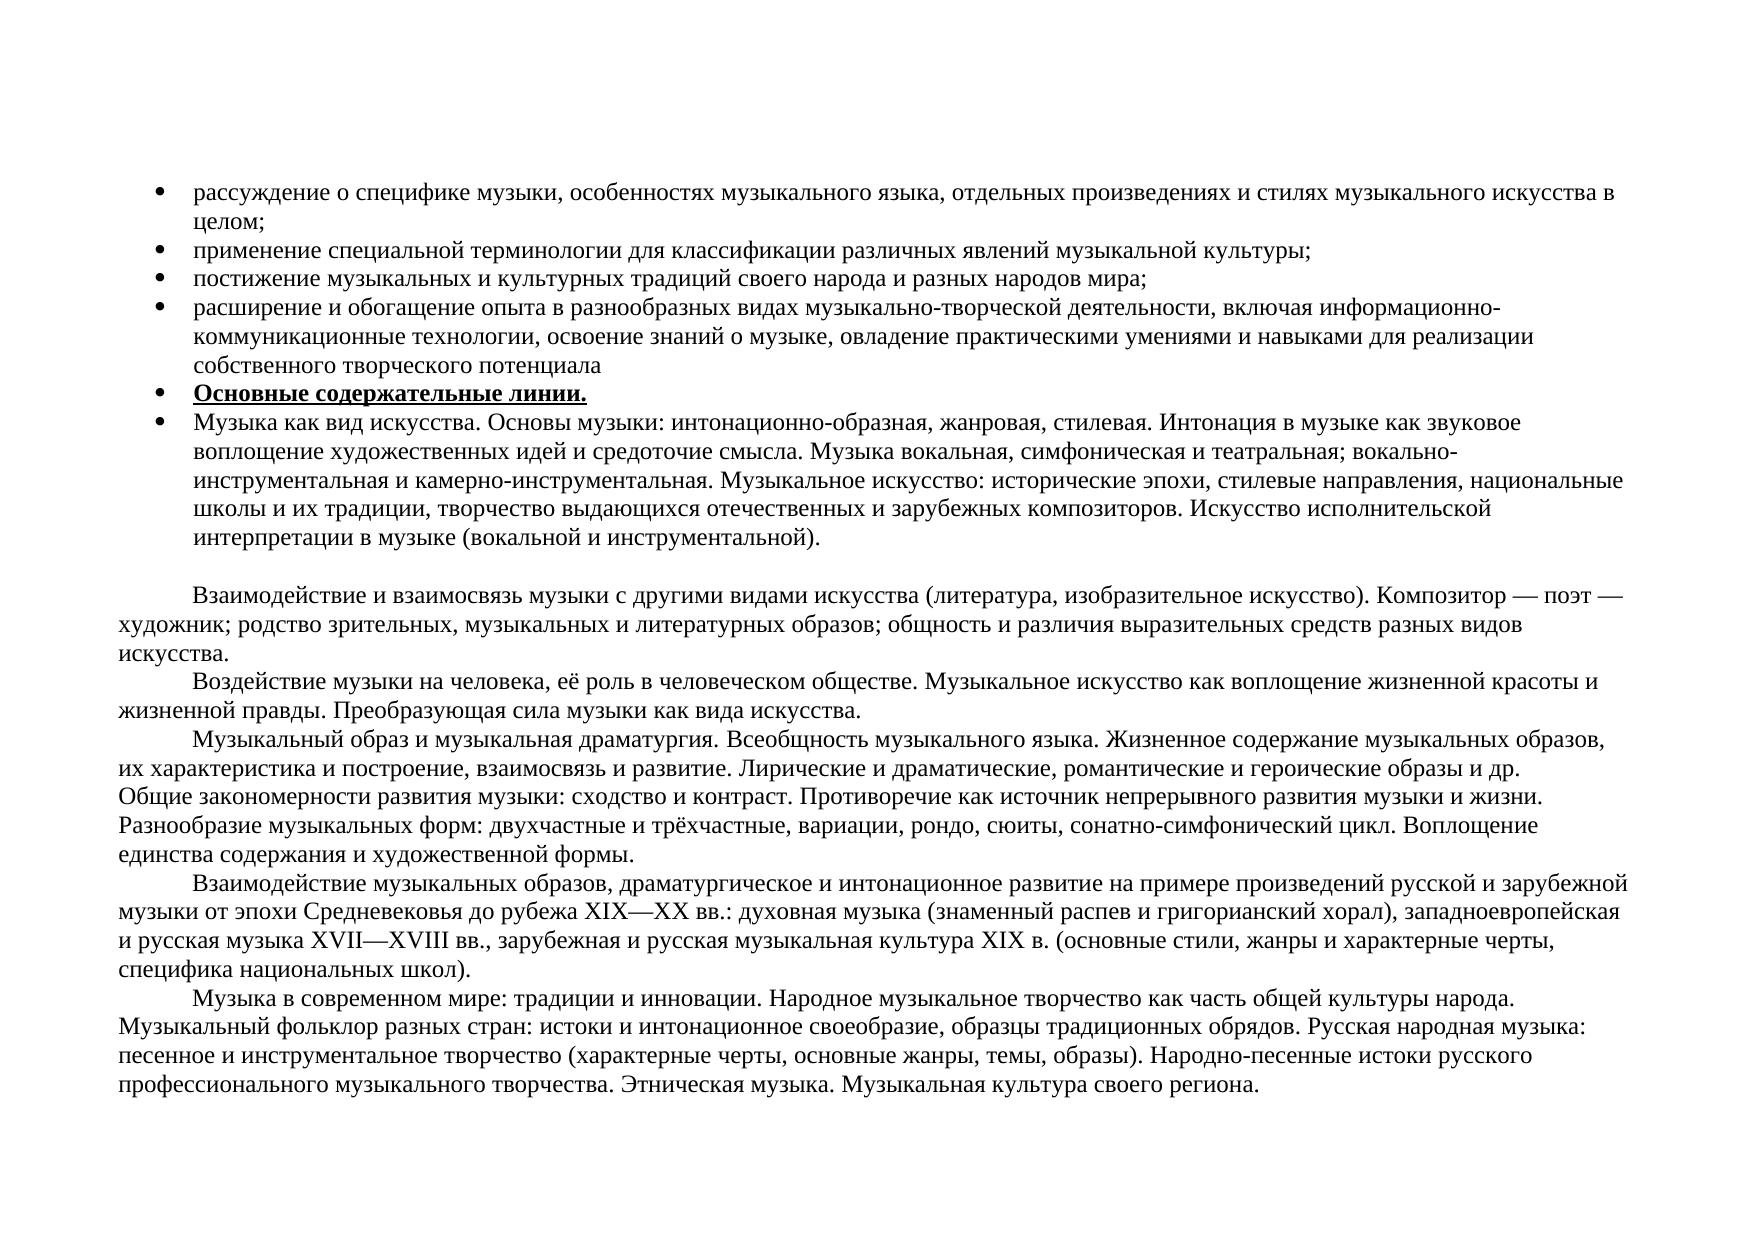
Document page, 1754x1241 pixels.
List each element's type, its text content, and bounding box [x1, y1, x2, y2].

text Общие закономерности развития музыки: сходство и контраст. Противоречие как источник непрерывного развития музыки и жизни. Разнообразие музыкальных форм: двухчастные и трёхчастные, вариации, рондо, сюиты, сонатно-симфонический цикл. Воплощение единства содержания и художественной формы. [118, 781, 1636, 868]
list расширение и обогащение опыта в разнообразных видах музыкально-творческой деятельности, включая информационно-коммуникационные технологии, освоение знаний о музыке, овладение практическими умениями и навыками для реализации собственного творческого потенциала [156, 292, 1636, 378]
list применение специальной терминологии для классификации различных явлений музыкальной культуры; [156, 235, 1636, 263]
text Воздействие музыки на человека, её роль в человеческом обществе. Музыкальное искусство как воплощение жизненной красоты и жизненной правды. Преобразующая сила музыки как вида искусства. [118, 666, 1636, 724]
list постижение музыкальных и культурных традиций своего народа и разных народов мира; [156, 263, 1636, 292]
text Музыка в современном мире: традиции и инновации. Народное музыкальное творчество как часть общей культуры народа. Музыкальный фольклор разных стран: истоки и интонационное своеобразие, образцы традиционных обрядов. Русская народная музыка: песенное и инструментальное творчество (характерные черты, основные жанры, темы, образы). Народно-песенные истоки русского профессионального музыкального творчества. Этническая музыка. Музыкальная культура своего региона. [118, 983, 1636, 1098]
list Музыка как вид искусства. Основы музыки: интонационно-образная, жанровая, стилевая. Интонация в музыке как звуковое воплощение художественных идей и средоточие смысла. Музыка вокальная, симфоническая и театральная; вокально-инструментальная и камерно-инструментальная. Музыкальное искусство: исторические эпохи, стилевые направления, национальные школы и их традиции, творчество выдающихся отечественных и зарубежных композиторов. Искусство исполнительской интерпретации в музыке (вокальной и инструментальной). [156, 407, 1636, 551]
list Основные содержательные линии. [156, 378, 1636, 407]
text Взаимодействие и взаимосвязь музыки с другими видами искусства (литература, изобразительное искусство). Композитор — поэт — художник; родство зрительных, музыкальных и литературных образов; общность и различия выразительных средств разных видов искусства. [118, 580, 1636, 666]
text Взаимодействие музыкальных образов, драматургическое и интонационное развитие на примере произведений русской и зарубежной музыки от эпохи Средневековья до рубежа XIX—XX вв.: духовная музыка (знаменный распев и григорианский хорал), западноевропейская и русская музыка XVII—XVIII вв., зарубежная и русская музыкальная культура XIX в. (основные стили, жанры и характерные черты, специфика национальных школ). [118, 868, 1636, 983]
list рассуждение о специфике музыки, особенностях музыкального языка, отдельных произведениях и стилях музыкального искусства в целом; [156, 177, 1636, 235]
text Музыкальный образ и музыкальная драматургия. Всеобщность музыкального языка. Жизненное содержание музыкальных образов, их характеристика и построение, взаимосвязь и развитие. Лирические и драматические, романтические и героические образы и др. [118, 724, 1636, 781]
